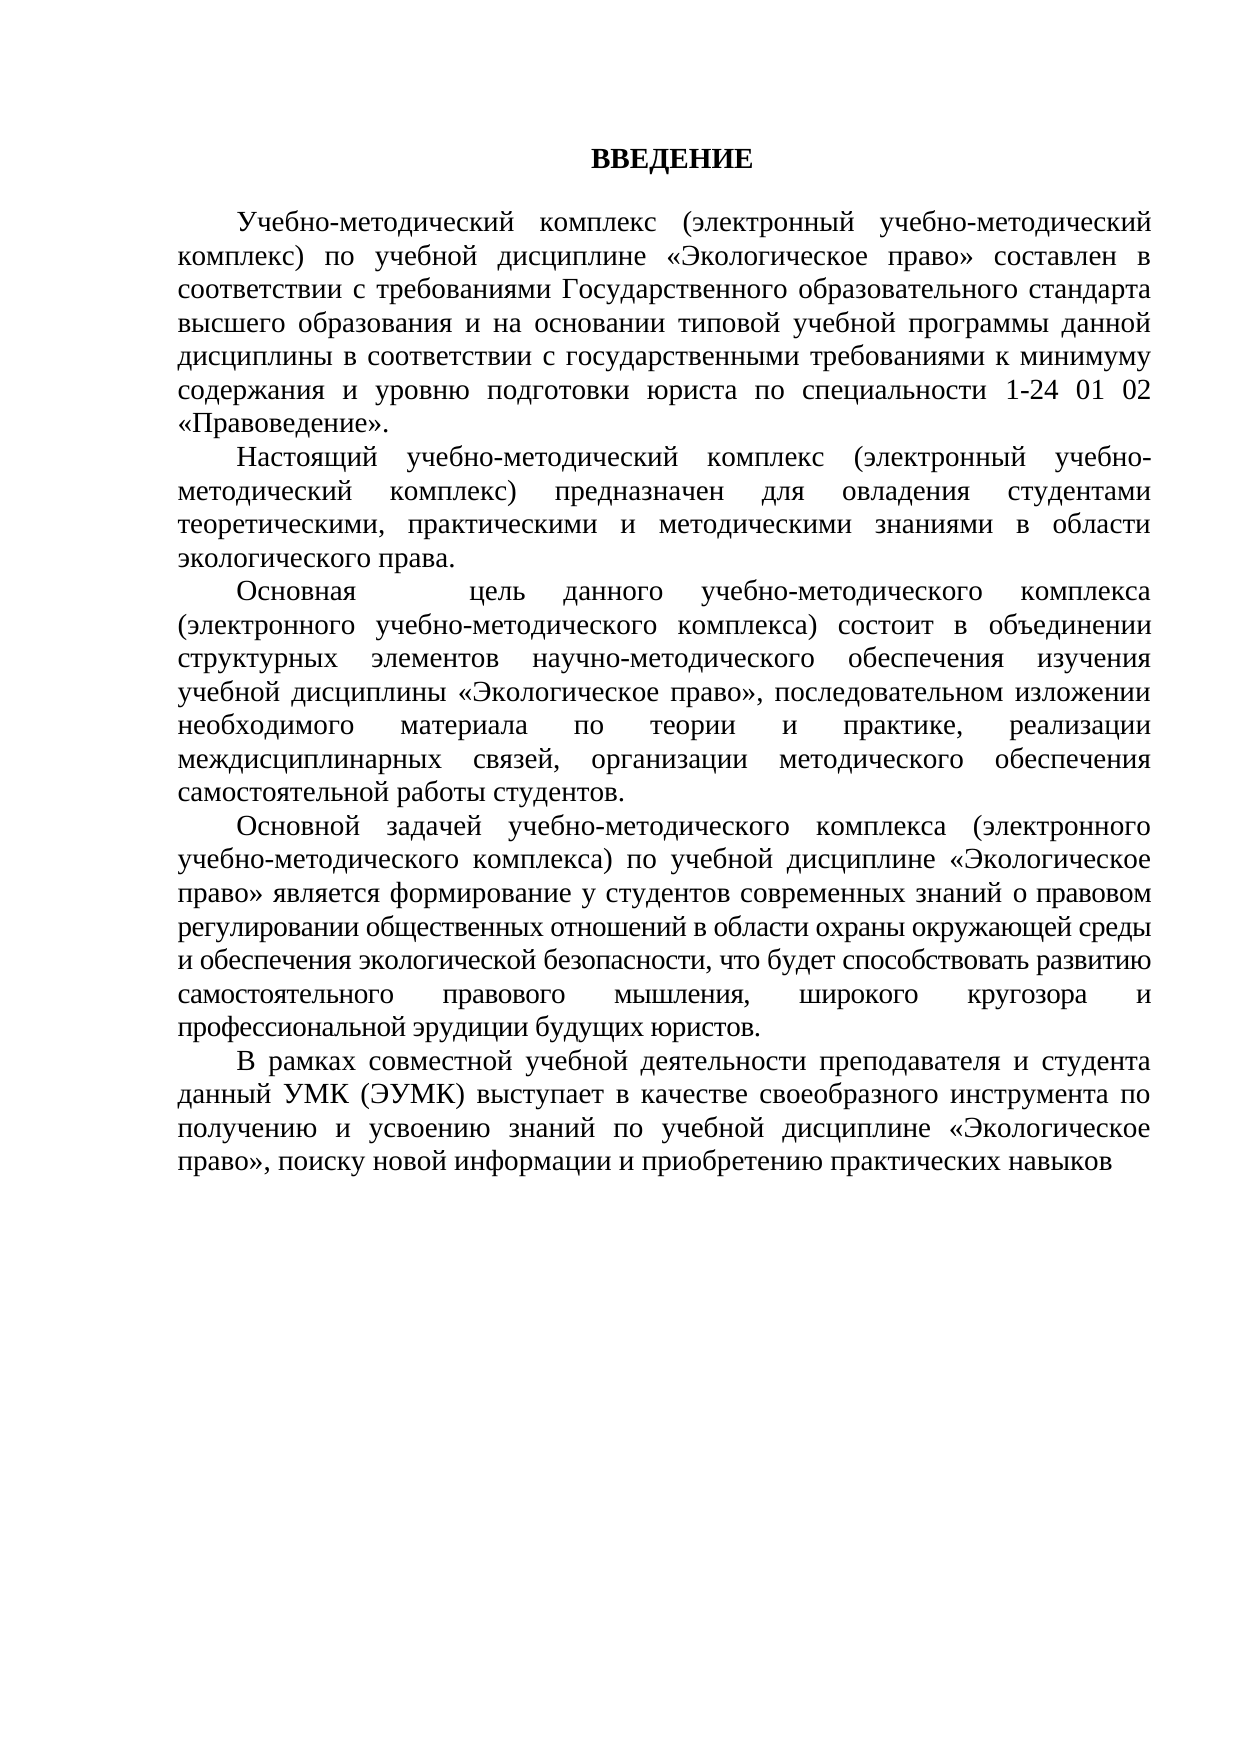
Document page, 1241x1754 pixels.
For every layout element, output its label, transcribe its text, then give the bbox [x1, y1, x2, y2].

text Настоящий учебно-методический комплекс (электронный учебно-методический комплекс) предназначен для овладения студентами теоретическими, практическими и методическими знаниями в области экологического права. [177, 439, 1152, 573]
text Основная цель данного учебно-методического комплекса (электронного учебно-методического комплекса) состоит в объединении структурных элементов научно-методического обеспечения изучения учебной дисциплины «Экологическое право», последовательном изложении необходимого материала по теории и практике, реализации междисциплинарных связей, организации методического обеспечения самостоятельной работы студентов. [177, 573, 1152, 808]
text В рамках совместной учебной деятельности преподавателя и студента данный УМК (ЭУМК) выступает в качестве своеобразного инструмента по получению и усвоению знаний по учебной дисциплине «Экологическое право», поиску новой информации и приобретению практических навыков [177, 1043, 1152, 1177]
text Основной задачей учебно-методического комплекса (электронного учебно-методического комплекса) по учебной дисциплине «Экологическое право» является формирование у студентов современных знаний о правовом регулировании общественных отношений в области охраны окружающей среды и обеспечения экологической безопасности, что будет способствовать развитию самостоятельного правового мышления, широкого кругозора и профессиональной эрудиции будущих юристов. [177, 808, 1152, 1043]
text Учебно-методический комплекс (электронный учебно-методический комплекс) по учебной дисциплине «Экологическое право» составлен в соответствии с требованиями Государственного образовательного стандарта высшего образования и на основании типовой учебной программы данной дисциплины в соответствии с государственными требованиями к минимуму содержания и уровню подготовки юриста по специальности 1-24 01 02 «Правоведение». [177, 204, 1152, 439]
text ВВЕДЕНИЕ [216, 142, 1128, 175]
